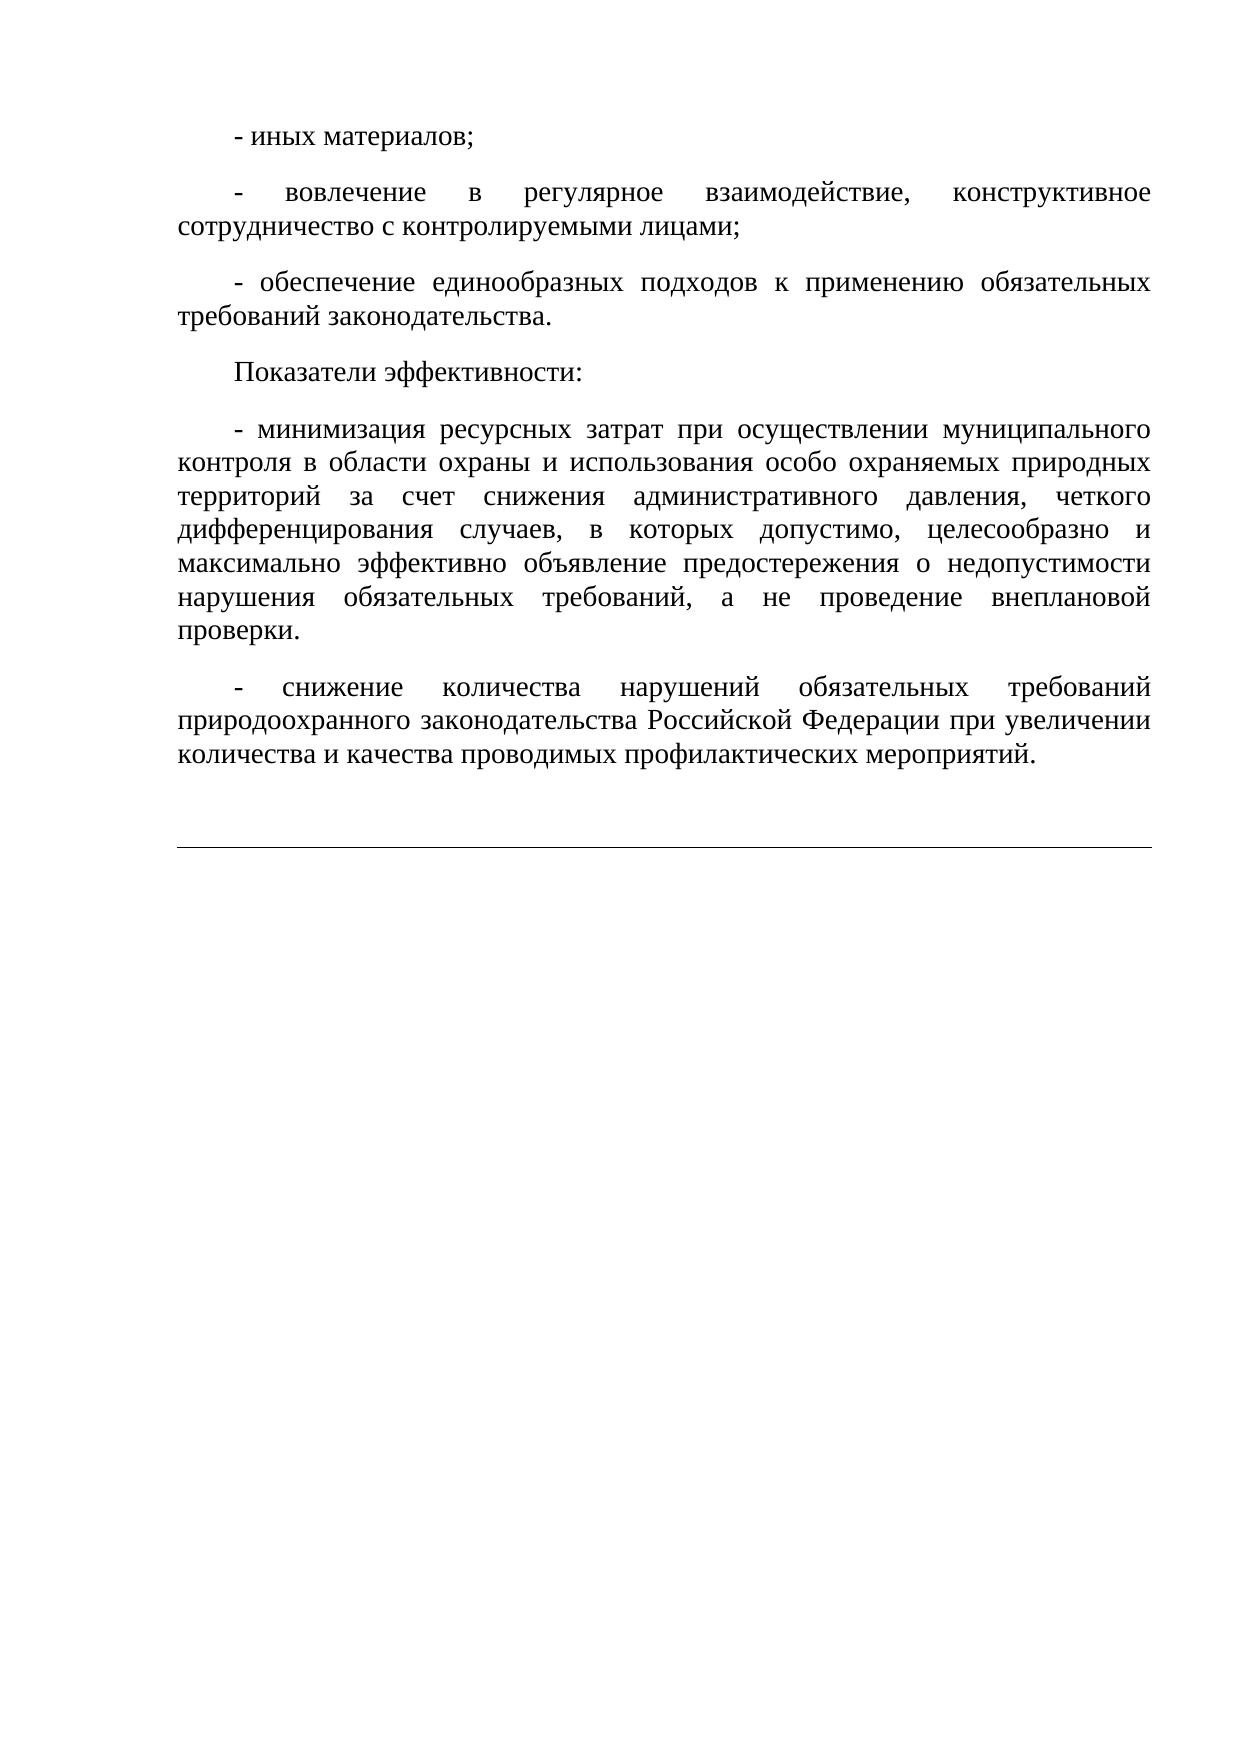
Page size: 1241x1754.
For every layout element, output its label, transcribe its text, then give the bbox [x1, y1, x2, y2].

text Показатели эффективности: [177, 354, 1152, 388]
text - обеспечение единообразных подходов к применению обязательных требований законодательства. [177, 264, 1152, 332]
text - иных материалов; [177, 118, 1152, 152]
text - снижение количества нарушений обязательных требований природоохранного законодательства Российской Федерации при увеличении количества и качества проводимых профилактических мероприятий. [177, 669, 1152, 769]
text - вовлечение в регулярное взаимодействие, конструктивное сотрудничество с контролируемыми лицами; [177, 174, 1152, 242]
text - минимизация ресурсных затрат при осуществлении муниципального контроля в области охраны и использования особо охраняемых природных территорий за счет снижения административного давления, четкого дифференцирования случаев, в которых допустимо, целесообразно и максимально эффективно объявление предостережения о недопустимости нарушения обязательных требований, а не проведение внеплановой проверки. [177, 411, 1152, 646]
